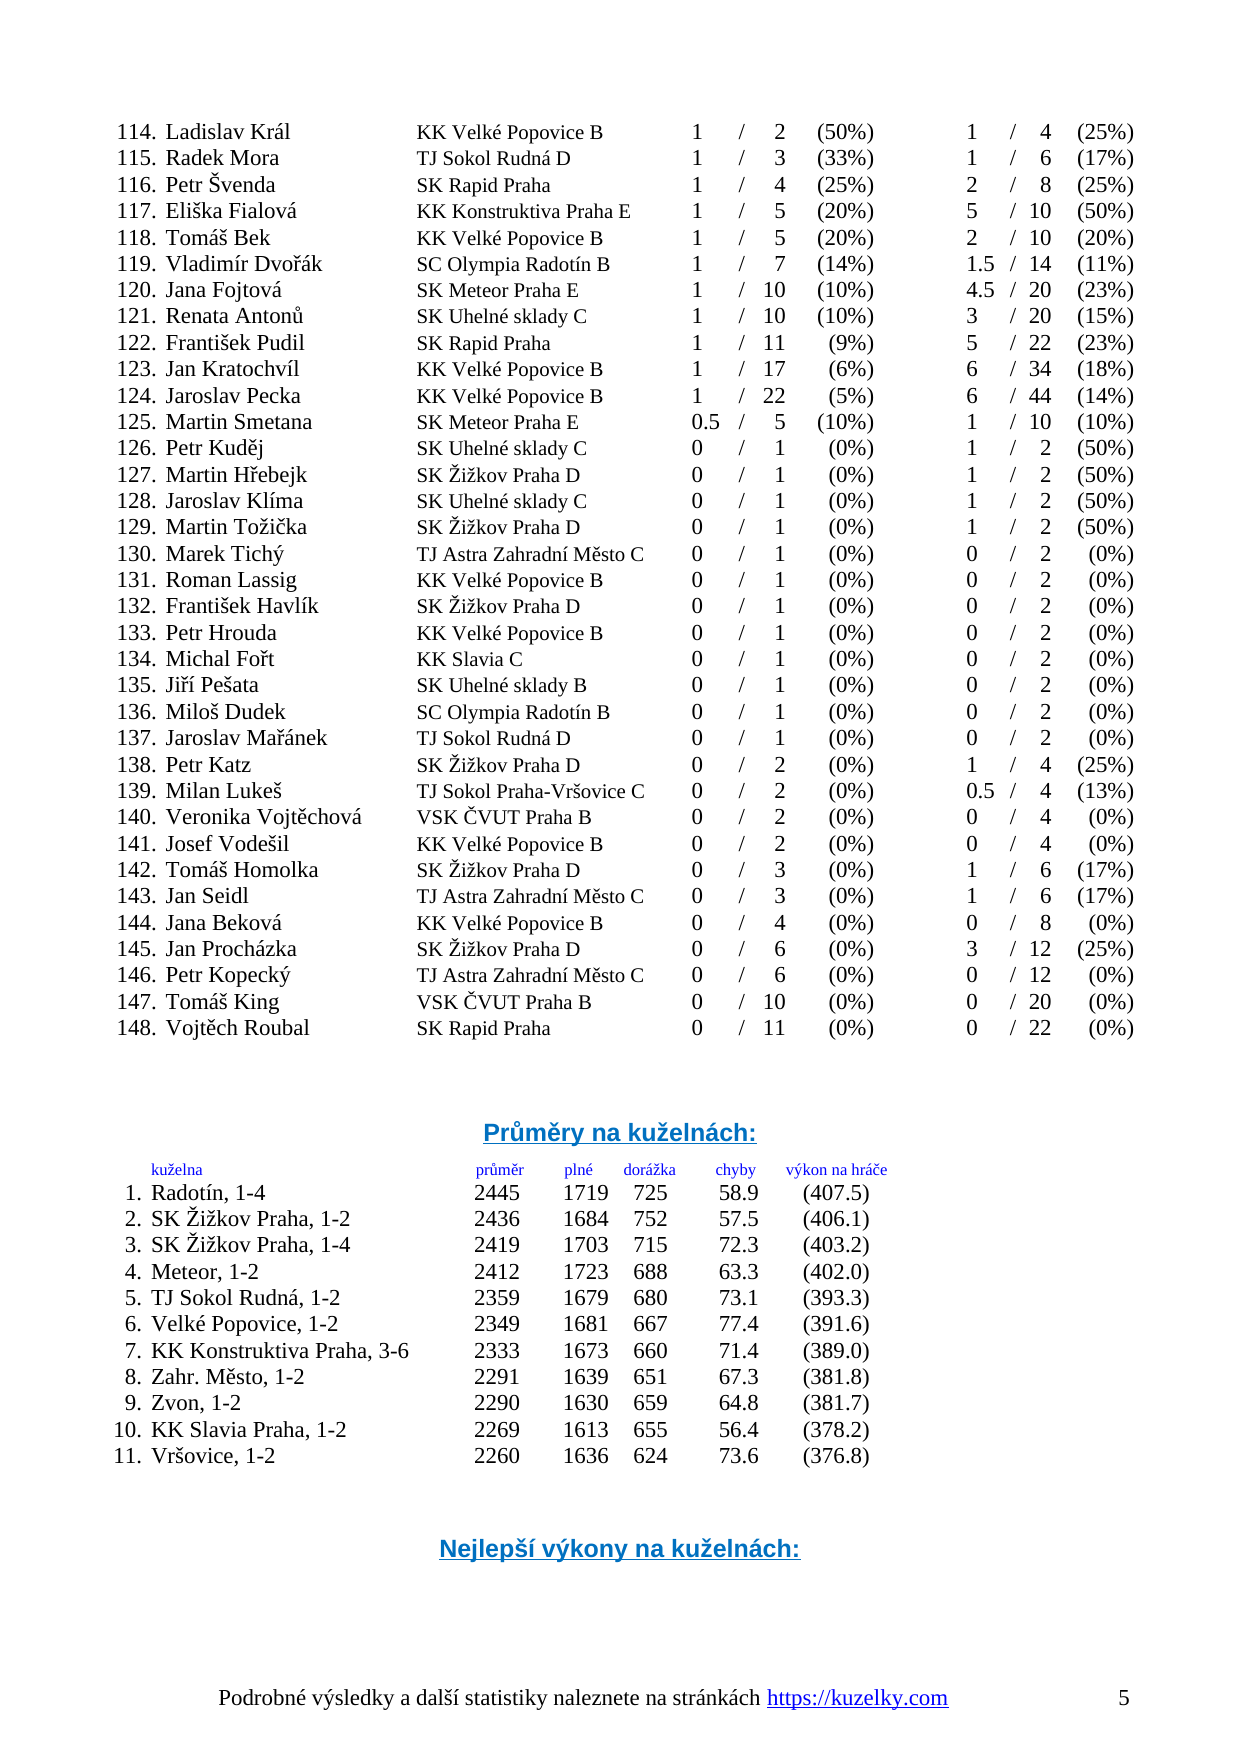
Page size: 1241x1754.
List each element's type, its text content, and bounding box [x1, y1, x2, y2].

text 146. Petr Kopecký TJ Astra Zahradní Město C 0 / 6 (0%) 0 / 12 (0%) [106, 961, 1134, 988]
text 2. SK Žižkov Praha, 1-2 2436 1684 752 57.5 (406.1) [106, 1205, 1134, 1231]
text 124. Jaroslav Pecka KK Velké Popovice B 1 / 22 (5%) 6 / 44 (14%) [106, 382, 1134, 408]
text 127. Martin Hřebejk SK Žižkov Praha D 0 / 1 (0%) 1 / 2 (50%) [106, 461, 1134, 487]
text 117. Eliška Fialová KK Konstruktiva Praha E 1 / 5 (20%) 5 / 10 (50%) [106, 197, 1134, 223]
text 139. Milan Lukeš TJ Sokol Praha-Vršovice C 0 / 2 (0%) 0.5 / 4 (13%) [106, 777, 1134, 803]
text 133. Petr Hrouda KK Velké Popovice B 0 / 1 (0%) 0 / 2 (0%) [106, 619, 1134, 645]
text 115. Radek Mora TJ Sokol Rudná D 1 / 3 (33%) 1 / 6 (17%) [106, 144, 1134, 171]
text 147. Tomáš King VSK ČVUT Praha B 0 / 10 (0%) 0 / 20 (0%) [106, 988, 1134, 1014]
text 119. Vladimír Dvořák SC Olympia Radotín B 1 / 7 (14%) 1.5 / 14 (11%) [106, 250, 1134, 276]
text kuželna průměr plné dorážka chyby výkon na hráče [106, 1159, 1134, 1179]
text 9. Zvon, 1-2 2290 1630 659 64.8 (381.7) [106, 1389, 1134, 1416]
text 123. Jan Kratochvíl KK Velké Popovice B 1 / 17 (6%) 6 / 34 (18%) [106, 355, 1134, 382]
text 118. Tomáš Bek KK Velké Popovice B 1 / 5 (20%) 2 / 10 (20%) [106, 223, 1134, 250]
text 7. KK Konstruktiva Praha, 3-6 2333 1673 660 71.4 (389.0) [106, 1337, 1134, 1363]
text 6. Velké Popovice, 1-2 2349 1681 667 77.4 (391.6) [106, 1310, 1134, 1337]
text 10. KK Slavia Praha, 1-2 2269 1613 655 56.4 (378.2) [106, 1416, 1134, 1442]
text 143. Jan Seidl TJ Astra Zahradní Město C 0 / 3 (0%) 1 / 6 (17%) [106, 882, 1134, 909]
text 122. František Pudil SK Rapid Praha 1 / 11 (9%) 5 / 22 (23%) [106, 329, 1134, 355]
text 114. Ladislav Král KK Velké Popovice B 1 / 2 (50%) 1 / 4 (25%) [106, 118, 1134, 144]
text 129. Martin Tožička SK Žižkov Praha D 0 / 1 (0%) 1 / 2 (50%) [106, 513, 1134, 540]
text 121. Renata Antonů SK Uhelné sklady C 1 / 10 (10%) 3 / 20 (15%) [106, 303, 1134, 329]
text 11. Vršovice, 1-2 2260 1636 624 73.6 (376.8) [106, 1442, 1134, 1468]
text 4. Meteor, 1-2 2412 1723 688 63.3 (402.0) [106, 1258, 1134, 1284]
text 120. Jana Fojtová SK Meteor Praha E 1 / 10 (10%) 4.5 / 20 (23%) [106, 276, 1134, 303]
text 141. Josef Vodešil KK Velké Popovice B 0 / 2 (0%) 0 / 4 (0%) [106, 830, 1134, 856]
text 134. Michal Fořt KK Slavia C 0 / 1 (0%) 0 / 2 (0%) [106, 645, 1134, 672]
text 130. Marek Tichý TJ Astra Zahradní Město C 0 / 1 (0%) 0 / 2 (0%) [106, 540, 1134, 566]
text 142. Tomáš Homolka SK Žižkov Praha D 0 / 3 (0%) 1 / 6 (17%) [106, 856, 1134, 882]
text 131. Roman Lassig KK Velké Popovice B 0 / 1 (0%) 0 / 2 (0%) [106, 566, 1134, 592]
text 144. Jana Beková KK Velké Popovice B 0 / 4 (0%) 0 / 8 (0%) [106, 909, 1134, 935]
text 125. Martin Smetana SK Meteor Praha E 0.5 / 5 (10%) 1 / 10 (10%) [106, 408, 1134, 434]
text 3. SK Žižkov Praha, 1-4 2419 1703 715 72.3 (403.2) [106, 1231, 1134, 1258]
text 5. TJ Sokol Rudná, 1-2 2359 1679 680 73.1 (393.3) [106, 1284, 1134, 1310]
text 148. Vojtěch Roubal SK Rapid Praha 0 / 11 (0%) 0 / 22 (0%) [106, 1014, 1134, 1041]
text 135. Jiří Pešata SK Uhelné sklady B 0 / 1 (0%) 0 / 2 (0%) [106, 672, 1134, 698]
text 138. Petr Katz SK Žižkov Praha D 0 / 2 (0%) 1 / 4 (25%) [106, 751, 1134, 777]
text 1. Radotín, 1-4 2445 1719 725 58.9 (407.5) [106, 1179, 1134, 1205]
text 8. Zahr. Město, 1-2 2291 1639 651 67.3 (381.8) [106, 1363, 1134, 1389]
text 126. Petr Kuděj SK Uhelné sklady C 0 / 1 (0%) 1 / 2 (50%) [106, 434, 1134, 461]
text 128. Jaroslav Klíma SK Uhelné sklady C 0 / 1 (0%) 1 / 2 (50%) [106, 487, 1134, 513]
text 116. Petr Švenda SK Rapid Praha 1 / 4 (25%) 2 / 8 (25%) [106, 171, 1134, 197]
text Průměry na kuželnách: [94, 1118, 1145, 1147]
text 140. Veronika Vojtěchová VSK ČVUT Praha B 0 / 2 (0%) 0 / 4 (0%) [106, 803, 1134, 830]
text 136. Miloš Dudek SC Olympia Radotín B 0 / 1 (0%) 0 / 2 (0%) [106, 698, 1134, 724]
text 132. František Havlík SK Žižkov Praha D 0 / 1 (0%) 0 / 2 (0%) [106, 592, 1134, 619]
text Nejlepší výkony na kuželnách: [94, 1534, 1145, 1562]
text 145. Jan Procházka SK Žižkov Praha D 0 / 6 (0%) 3 / 12 (25%) [106, 935, 1134, 961]
text 137. Jaroslav Mařánek TJ Sokol Rudná D 0 / 1 (0%) 0 / 2 (0%) [106, 724, 1134, 751]
